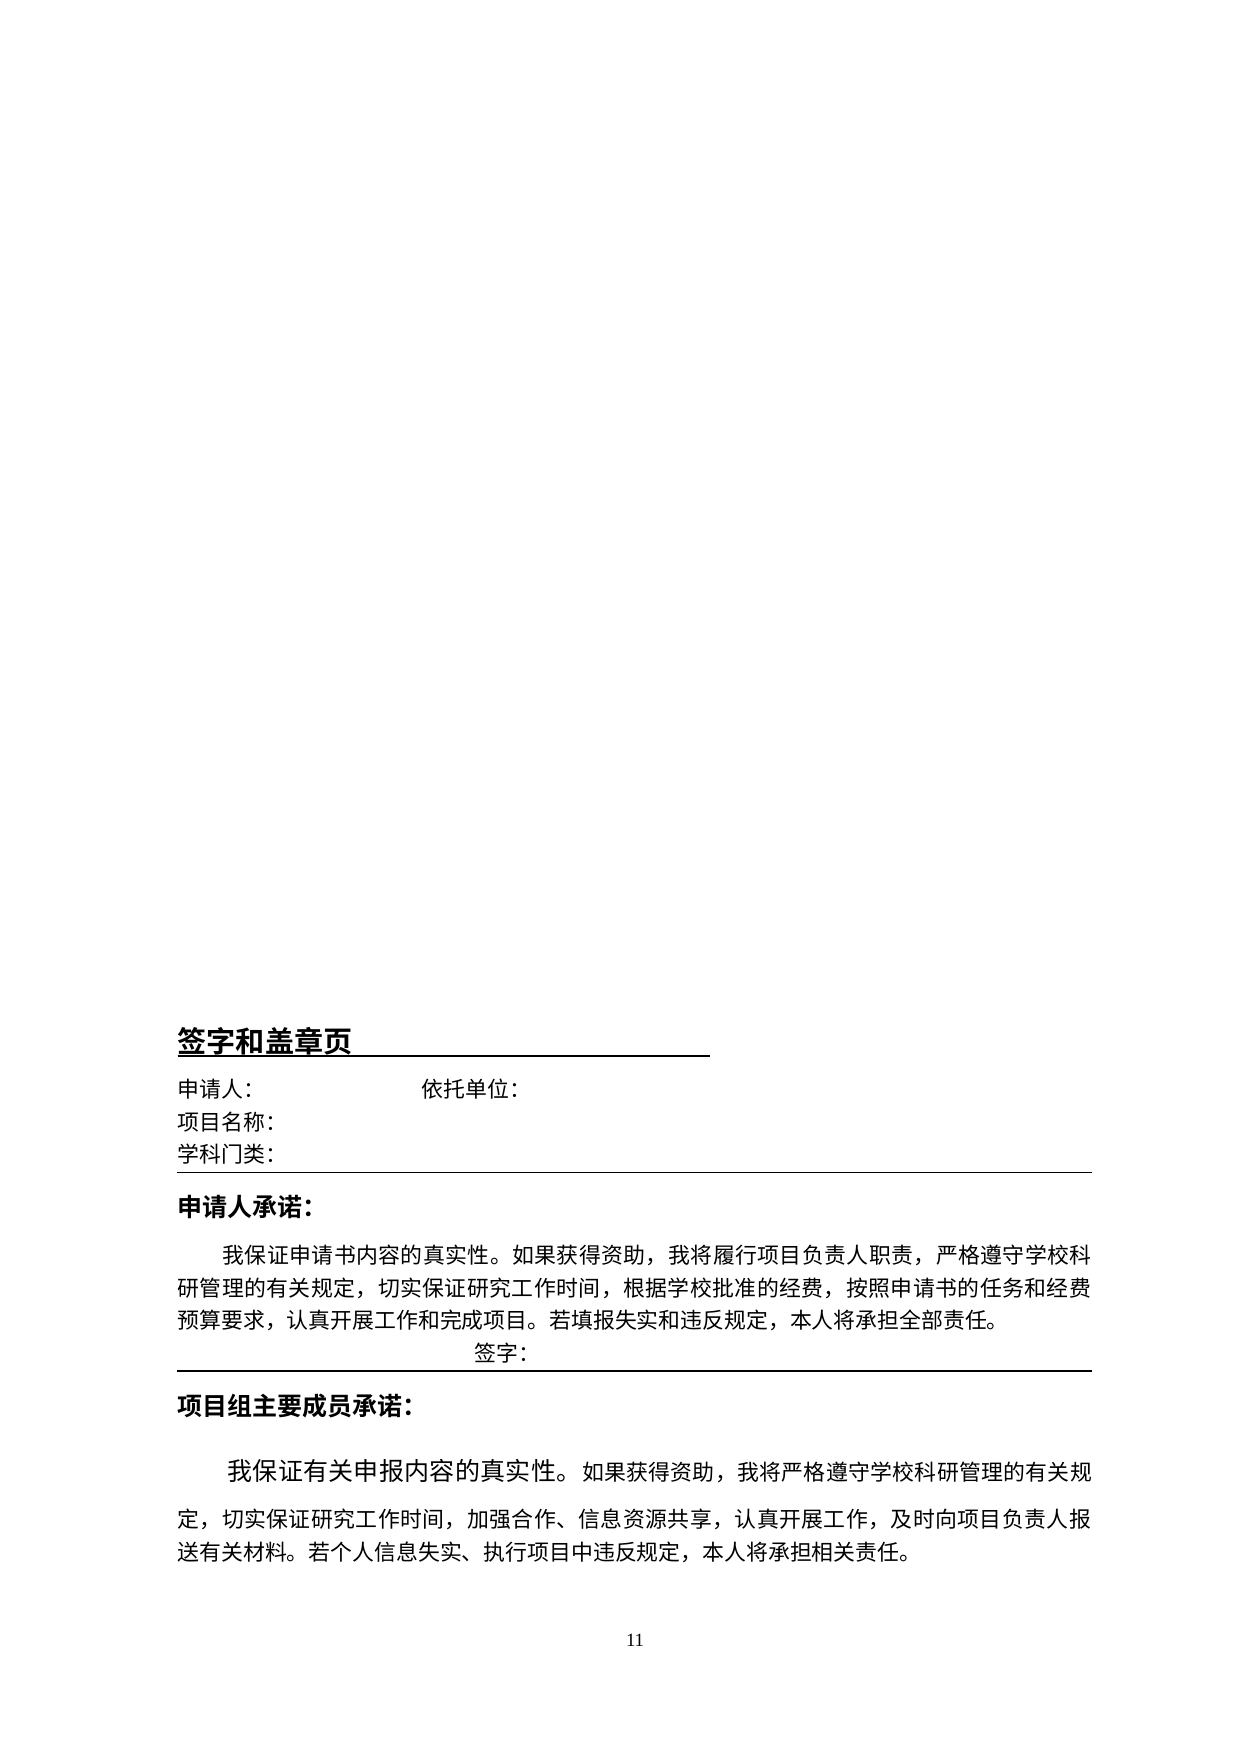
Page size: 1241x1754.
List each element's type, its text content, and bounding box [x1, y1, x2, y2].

text 项目名称： [177, 1104, 1092, 1137]
text 项目组主要成员承诺： [177, 1372, 1092, 1437]
text 我保证申请书内容的真实性。如果获得资助，我将履行项目负责人职责，严格遵守学校科研管理的有关规定，切实保证研究工作时间，根据学校批准的经费，按照申请书的任务和经费预算要求，认真开展工作和完成项目。若填报失实和违反规定，本人将承担全部责任。 [177, 1238, 1092, 1336]
text 我保证有关申报内容的真实性。如果获得资助，我将严格遵守学校科研管理的有关规定，切实保证研究工作时间，加强合作、信息资源共享，认真开展工作，及时向项目负责人报送有关材料。若个人信息失实、执行项目中违反规定，本人将承担相关责任。 [177, 1437, 1092, 1567]
text 学科门类： [177, 1137, 1092, 1172]
text 申请人： 依托单位： [177, 1072, 1092, 1104]
text 签字和盖章页 [177, 1007, 1092, 1072]
text 签字： [177, 1336, 1092, 1370]
text 申请人承诺： [177, 1173, 1092, 1238]
